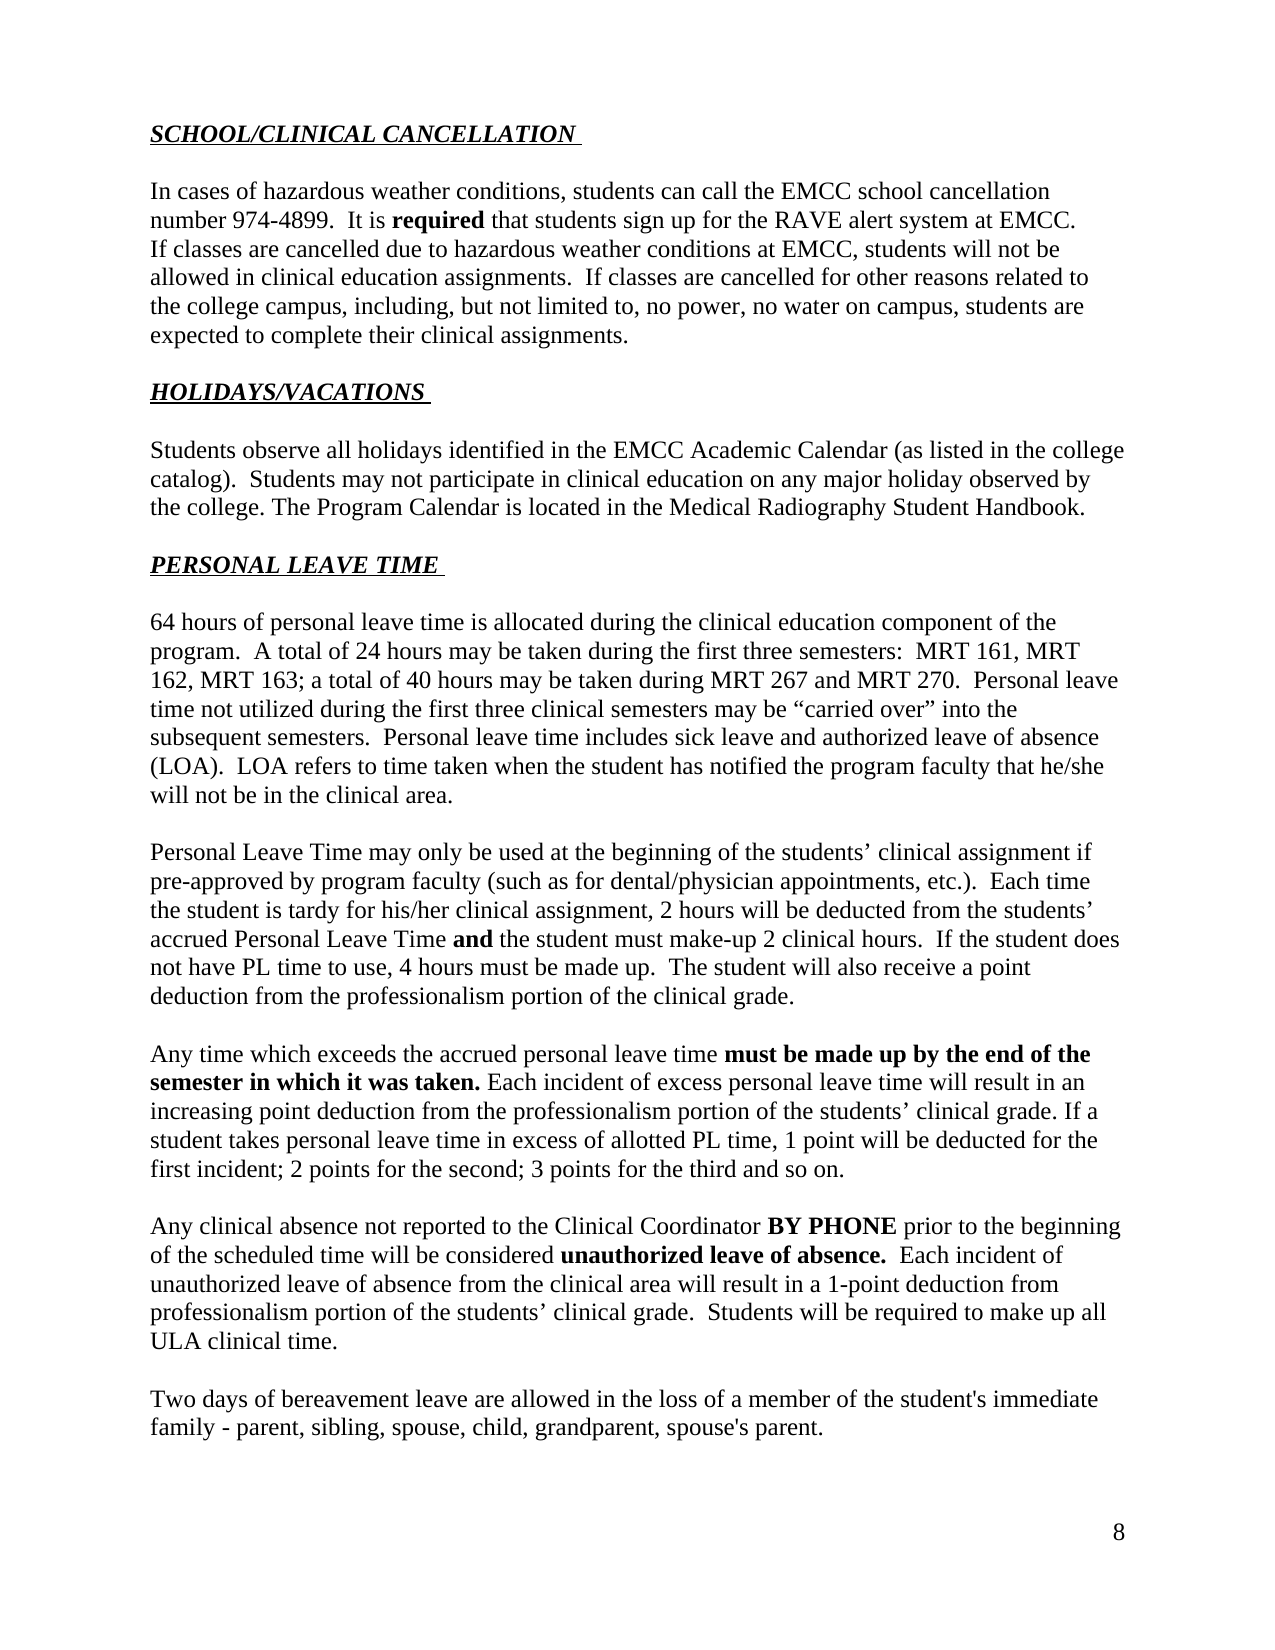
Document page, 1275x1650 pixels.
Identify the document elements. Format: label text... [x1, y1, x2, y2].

text If classes are cancelled due to hazardous weather conditions at EMCC, students will not be allowed in clinical education assignments. If classes are cancelled for other reasons related to the college campus, including, but not limited to, no power, no water on campus, students are expected to complete their clinical assignments. [150, 234, 1125, 349]
text SCHOOL/CLINICAL CANCELLATION [150, 119, 1125, 147]
text PERSONAL LEAVE TIME [150, 550, 1125, 579]
text Any time which exceeds the accrued personal leave time must be made up by the end of the semester in which it was taken. Each incident of excess personal leave time will result in an increasing point deduction from the professionalism portion of the students’ clinical grade. If a student takes personal leave time in excess of allotted PL time, 1 point will be deducted for the first incident; 2 points for the second; 3 points for the third and so on. [150, 1039, 1125, 1211]
text 64 hours of personal leave time is allocated during the clinical education component of the program. A total of 24 hours may be taken during the first three semesters: MRT 161, MRT 162, MRT 163; a total of 40 hours may be taken during MRT 267 and MRT 270. Personal leave time not utilized during the first three clinical semesters may be “carried over” into the subsequent semesters. Personal leave time includes sick leave and authorized leave of absence (LOA). LOA refers to time taken when the student has notified the program faculty that he/she will not be in the clinical area. [150, 607, 1125, 809]
text Two days of bereavement leave are allowed in the loss of a member of the student's immediate family - parent, sibling, spouse, child, grandparent, spouse's parent. [150, 1384, 1125, 1441]
text In cases of hazardous weather conditions, students can call the EMCC school cancellation number 974-4899. It is required that students sign up for the RAVE alert system at EMCC. [150, 176, 1125, 234]
text Personal Leave Time may only be used at the beginning of the students’ clinical assignment if pre-approved by program faculty (such as for dental/physician appointments, etc.). Each time the student is tardy for his/her clinical assignment, 2 hours will be deducted from the students’ accrued Personal Leave Time and the student must make-up 2 clinical hours. If the student does not have PL time to use, 4 hours must be made up. The student will also receive a point deduction from the professionalism portion of the clinical grade. [150, 837, 1125, 1010]
text HOLIDAYS/VACATIONS [150, 377, 1125, 406]
text Any clinical absence not reported to the Clinical Coordinator BY PHONE prior to the beginning of the scheduled time will be considered unauthorized leave of absence. Each incident of unauthorized leave of absence from the clinical area will result in a 1-point deduction from professionalism portion of the students’ clinical grade. Students will be required to make up all ULA clinical time. [150, 1211, 1125, 1355]
text Students observe all holidays identified in the EMCC Academic Calendar (as listed in the college catalog). Students may not participate in clinical education on any major holiday observed by the college. The Program Calendar is located in the Medical Radiography Student Handbook. [150, 435, 1125, 521]
